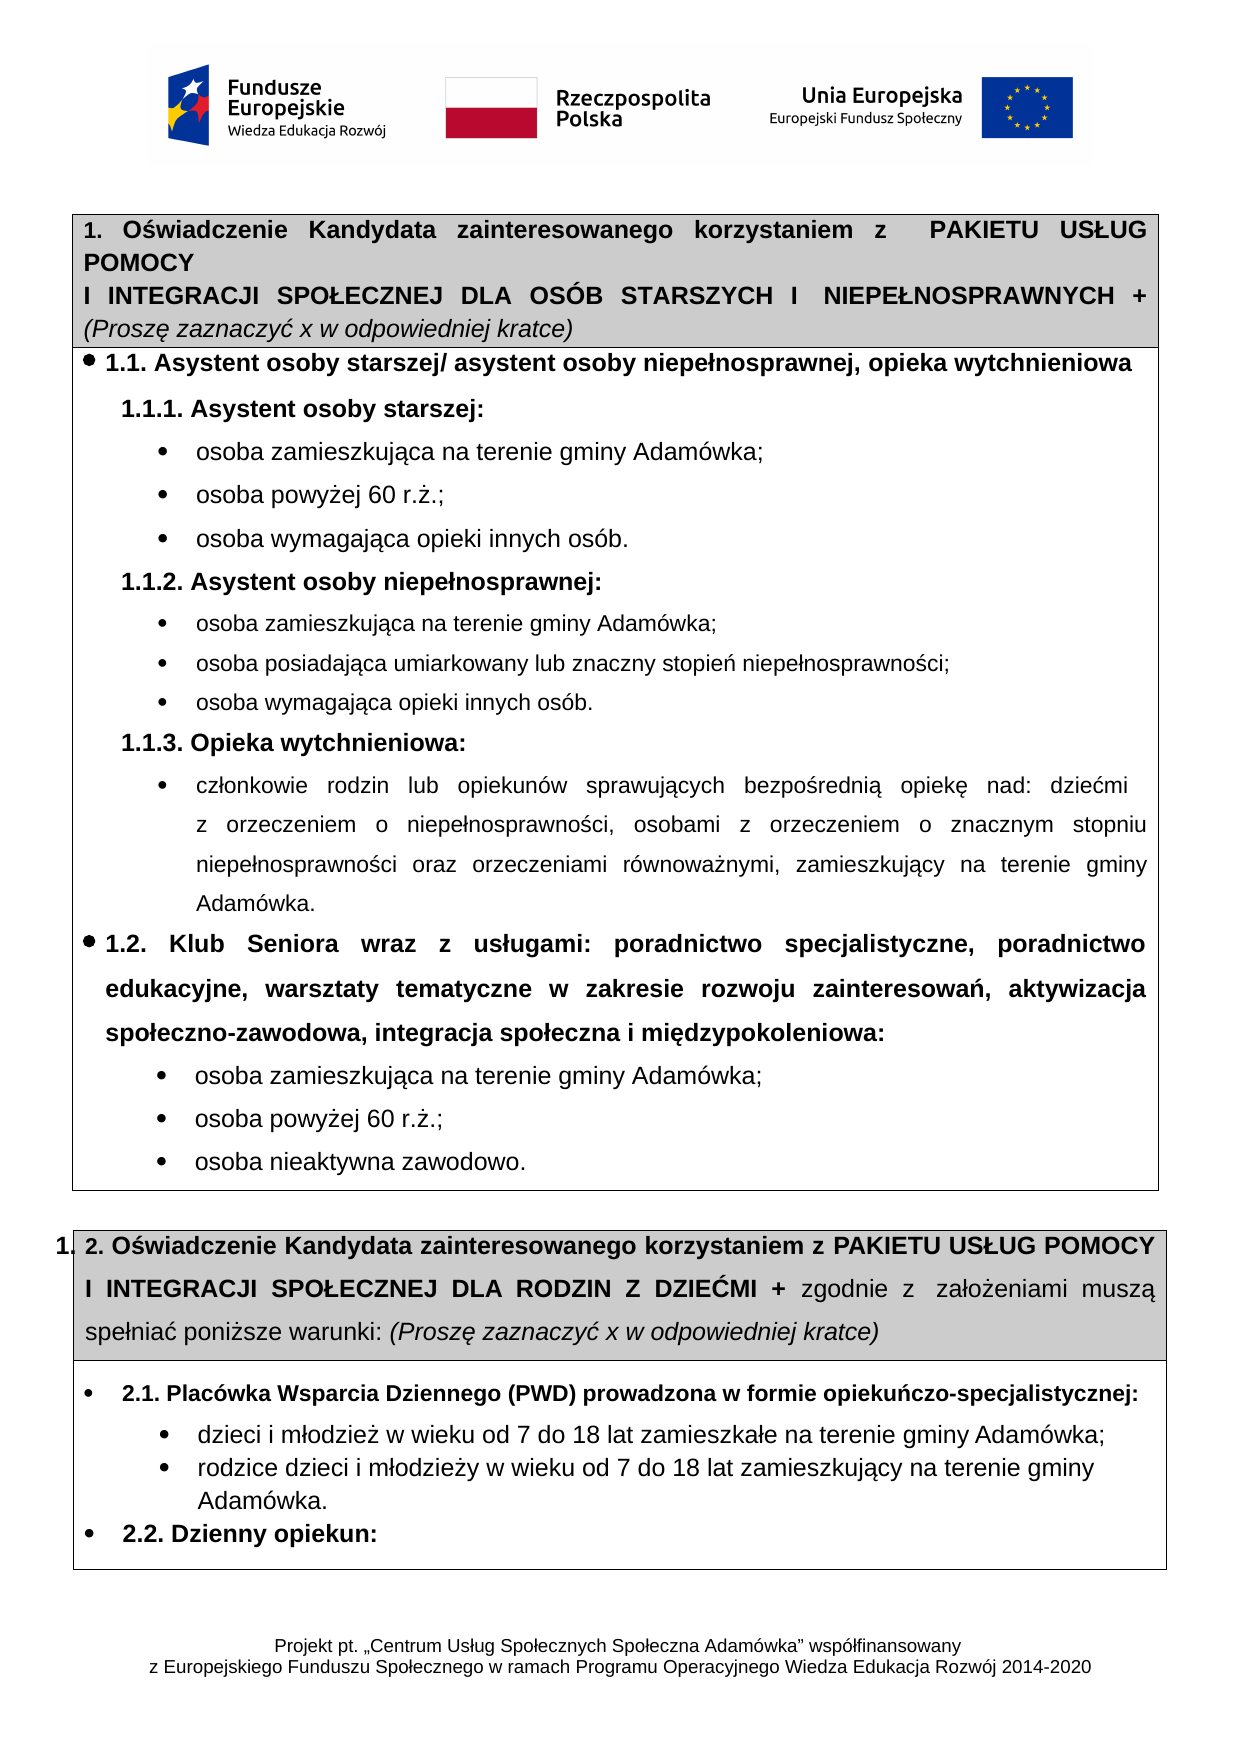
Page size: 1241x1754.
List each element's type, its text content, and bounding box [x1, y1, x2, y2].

table_header 2. Oświadczenie Kandydata zainteresowanego korzystaniem z PAKIETU USŁUG POMOCY I INTEGRACJI SPOŁECZNEJ DLA RODZIN Z DZIEĆMI + zgodnie z założeniami muszą spełniać poniższe warunki: (Proszę zaznaczyć x w odpowiedniej kratce) [74, 1231, 1166, 1360]
table_header 1. Oświadczenie Kandydata zainteresowanego korzystaniem z PAKIETU USŁUG POMOCY I INTEGRACJI SPOŁECZNEJ DLA OSÓB STARSZYCH I NIEPEŁNOSPRAWNYCH + (Proszę zaznaczyć x w odpowiedniej kratce) [73, 215, 1158, 347]
picture [148, 44, 1093, 166]
table_cell 1.1. Asystent osoby starszej/ asystent osoby niepełnosprawnej, opieka wytchnieniowa 1.1.1. Asystent osoby starszej: osoba zamieszkująca na terenie gminy Adamówka; osoba powyżej 60 r.ż.; osoba wymagająca opieki innych osób. 1.1.2. Asystent osoby niepełnosprawnej: osoba zamieszkująca na terenie gminy Adamówka; osoba posiadająca umiarkowany lub znaczny stopień niepełnosprawności; osoba wymagająca opieki innych osób. 1.1.3. Opieka wytchnieniowa: członkowie rodzin lub opiekunów sprawujących bezpośrednią opiekę nad: dziećmi z orzeczeniem o niepełnosprawności, osobami z orzeczeniem o znacznym stopniu niepełnosprawności oraz orzeczeniami równoważnymi, zamieszkujący na terenie gminy Adamówka. 1.2. Klub Seniora wraz z usługami: poradnictwo specjalistyczne, poradnictwo edukacyjne, warsztaty tematyczne w zakresie rozwoju zainteresowań, aktywizacja społeczno-zawodowa, integracja społeczna i międzypokoleniowa: osoba zamieszkująca na terenie gminy Adamówka; osoba powyżej 60 r.ż.; osoba nieaktywna zawodowo. [73, 348, 1158, 1190]
